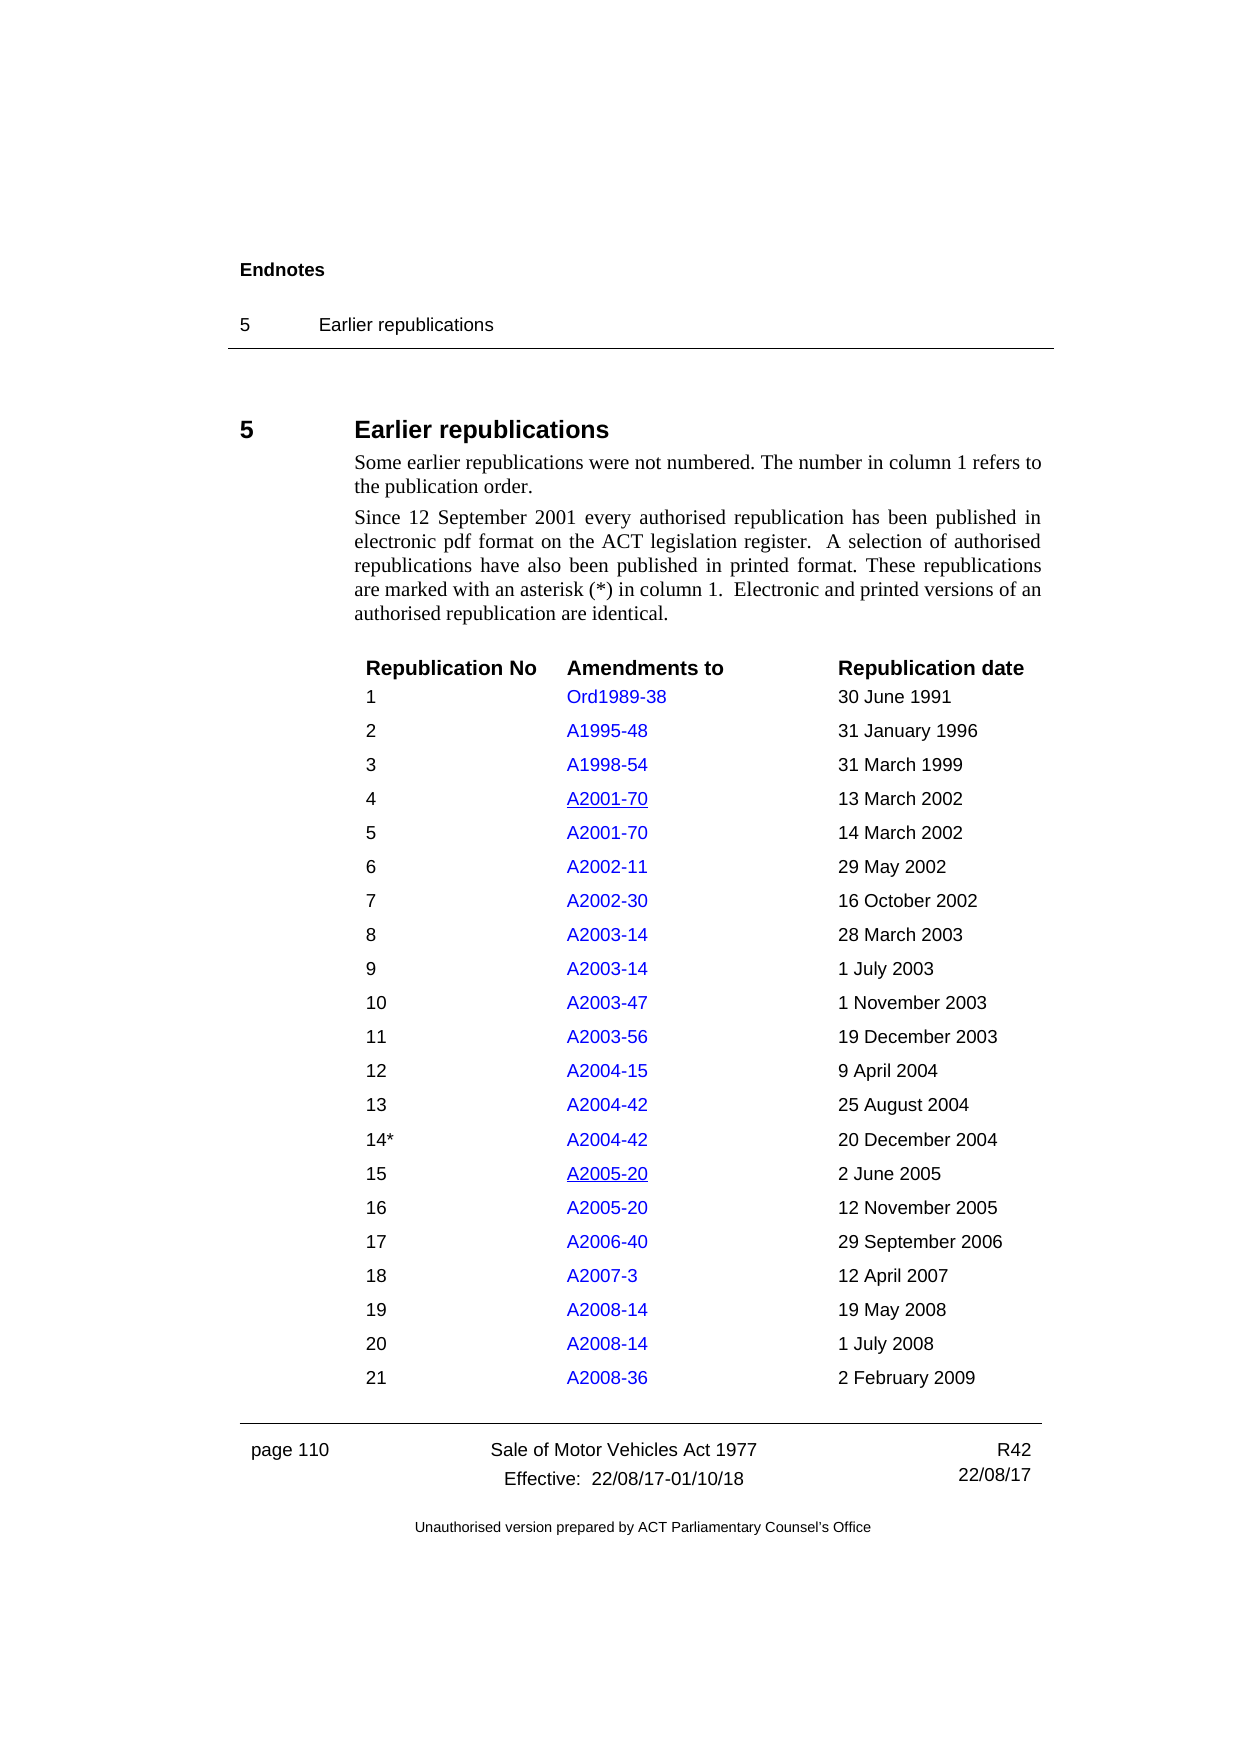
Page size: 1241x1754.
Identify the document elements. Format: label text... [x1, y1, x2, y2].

table_cell 21 [354, 1361, 555, 1394]
table_cell 10 [354, 986, 555, 1020]
table_cell 29 September 2006 [827, 1224, 1045, 1258]
table_cell 2 [354, 713, 555, 747]
table_cell A2003-47 [555, 986, 827, 1020]
table_cell 13 [354, 1088, 555, 1122]
table_cell 12 [354, 1054, 555, 1088]
table_cell 13 March 2002 [827, 781, 1045, 816]
table_cell A2003-14 [555, 952, 827, 986]
table_cell A2008-36 [555, 1361, 827, 1394]
table_cell 18 [354, 1258, 555, 1292]
table_cell 8 [354, 918, 555, 952]
table_cell A2002-30 [555, 884, 827, 918]
table_cell 1 July 2008 [827, 1326, 1045, 1361]
text 5 Earlier republications [239, 415, 1042, 444]
table_cell 19 May 2008 [827, 1293, 1045, 1326]
table_cell A2004-42 [555, 1122, 827, 1156]
table_cell 6 [354, 850, 555, 884]
table_cell A2003-56 [555, 1020, 827, 1054]
table_cell 3 [354, 748, 555, 781]
table_cell A1995-48 [555, 713, 827, 747]
table_cell 29 May 2002 [827, 850, 1045, 884]
table_cell 19 December 2003 [827, 1020, 1045, 1054]
table_header Amendments to [555, 655, 827, 679]
text Some earlier republications were not numbered. The number in column 1 refers to the publication order. [354, 450, 1042, 498]
table_cell 2 June 2005 [827, 1156, 1045, 1190]
table_cell A2004-42 [555, 1088, 827, 1122]
table_cell 28 March 2003 [827, 918, 1045, 952]
table_cell 20 December 2004 [827, 1122, 1045, 1156]
table_cell 9 [354, 952, 555, 986]
table_cell 12 April 2007 [827, 1258, 1045, 1292]
table_cell 1 [354, 679, 555, 713]
text Since 12 September 2001 every authorised republication has been published in electronic pdf format on the ACT legislation register. A selection of authorised republications have also been published in printed format. These republications are marked with an asterisk (*) in column 1. Electronic and printed versions of an authorised republication are identical. [354, 505, 1042, 625]
table_cell 9 April 2004 [827, 1054, 1045, 1088]
table_cell 5 [354, 816, 555, 849]
table_cell 14 March 2002 [827, 816, 1045, 849]
table_cell A2008-14 [555, 1293, 827, 1326]
table_cell A2008-14 [555, 1326, 827, 1361]
table_cell Ord1989-38 [555, 679, 827, 713]
table_cell A2003-14 [555, 918, 827, 952]
table_cell 19 [354, 1293, 555, 1326]
table_cell A2001-70 [555, 816, 827, 849]
table_cell A2004-15 [555, 1054, 827, 1088]
table_cell A2002-11 [555, 850, 827, 884]
table_cell 15 [354, 1156, 555, 1190]
table_header Republication date [827, 655, 1045, 679]
table_cell 2 February 2009 [827, 1361, 1045, 1394]
table_cell A2005-20 [555, 1156, 827, 1190]
table_cell 20 [354, 1326, 555, 1361]
table_cell 16 [354, 1190, 555, 1224]
table_cell A2001-70 [555, 781, 827, 816]
table_cell A2006-40 [555, 1224, 827, 1258]
table_cell A2007-3 [555, 1258, 827, 1292]
table_cell 1 November 2003 [827, 986, 1045, 1020]
table_cell 31 January 1996 [827, 713, 1045, 747]
table_cell 31 March 1999 [827, 748, 1045, 781]
table_cell 17 [354, 1224, 555, 1258]
table_header Republication No [354, 655, 555, 679]
table_cell A1998-54 [555, 748, 827, 781]
table_cell 12 November 2005 [827, 1190, 1045, 1224]
table_cell A2005-20 [555, 1190, 827, 1224]
table_cell 25 August 2004 [827, 1088, 1045, 1122]
table_cell 4 [354, 781, 555, 816]
table_cell 7 [354, 884, 555, 918]
table_cell 1 July 2003 [827, 952, 1045, 986]
table_cell 14* [354, 1122, 555, 1156]
table_cell 30 June 1991 [827, 679, 1045, 713]
table_cell 11 [354, 1020, 555, 1054]
table_cell 16 October 2002 [827, 884, 1045, 918]
